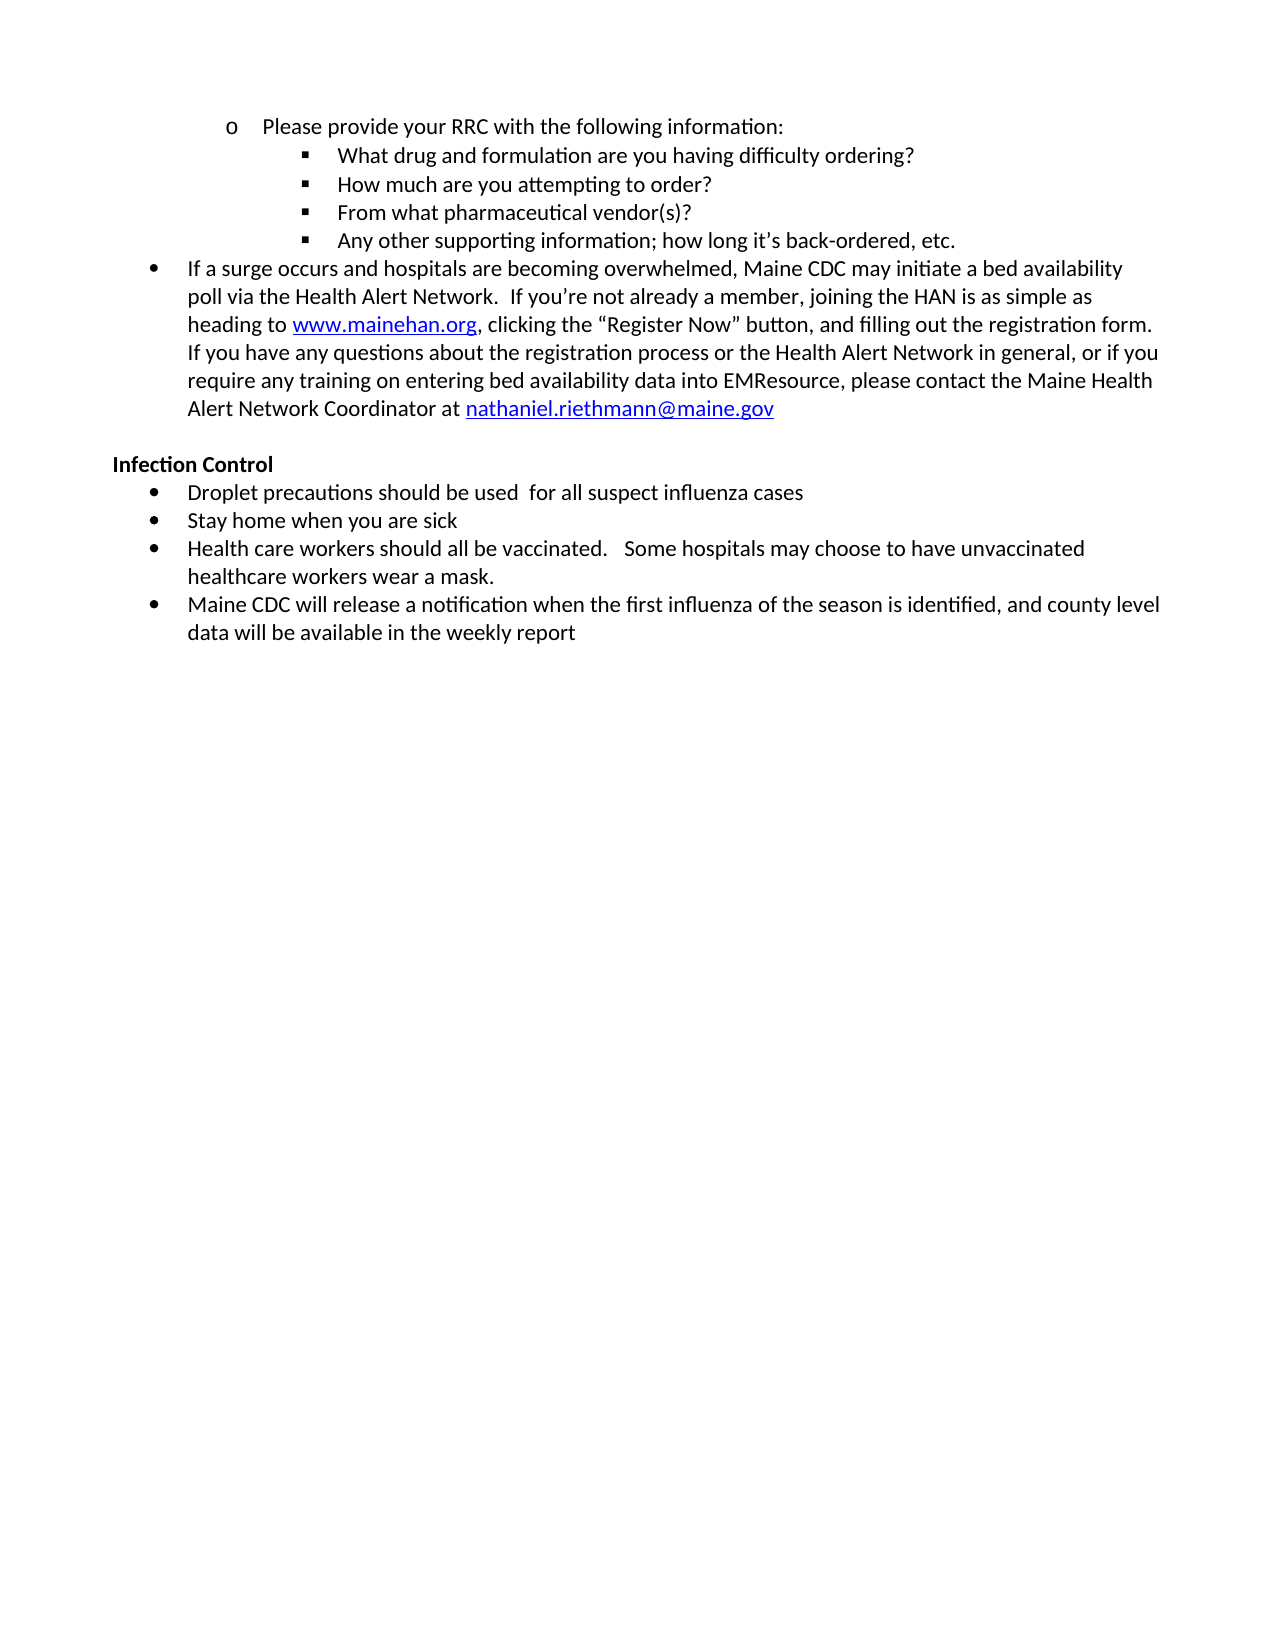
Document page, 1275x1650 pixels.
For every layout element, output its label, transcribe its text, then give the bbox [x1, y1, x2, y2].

list Health care workers should all be vaccinated. Some hospitals may choose to have unvaccinated healthcare workers wear a mask. [150, 534, 1162, 590]
list Please provide your RRC with the following information: [225, 112, 1162, 142]
list Any other supporting information; how long it’s back-ordered, etc. [300, 226, 1162, 254]
list How much are you attempting to order? [300, 170, 1162, 198]
text Infection Control [112, 450, 1162, 478]
list Stay home when you are sick [150, 506, 1162, 534]
list Droplet precautions should be used for all suspect influenza cases [150, 478, 1162, 506]
list What drug and formulation are you having difficulty ordering? [300, 142, 1162, 170]
list If a surge occurs and hospitals are becoming overwhelmed, Maine CDC may initiate a bed availability poll via the Health Alert Network. If you’re not already a member, joining the HAN is as simple as heading to www.mainehan.org, clicking the “Register Now” button, and filling out the registration form. If you have any questions about the registration process or the Health Alert Network in general, or if you require any training on entering bed availability data into EMResource, please contact the Maine Health Alert Network Coordinator at nathaniel.riethmann@maine.gov [150, 254, 1162, 422]
list From what pharmaceutical vendor(s)? [300, 198, 1162, 226]
list Maine CDC will release a notification when the first influenza of the season is identified, and county level data will be available in the weekly report [150, 590, 1162, 646]
